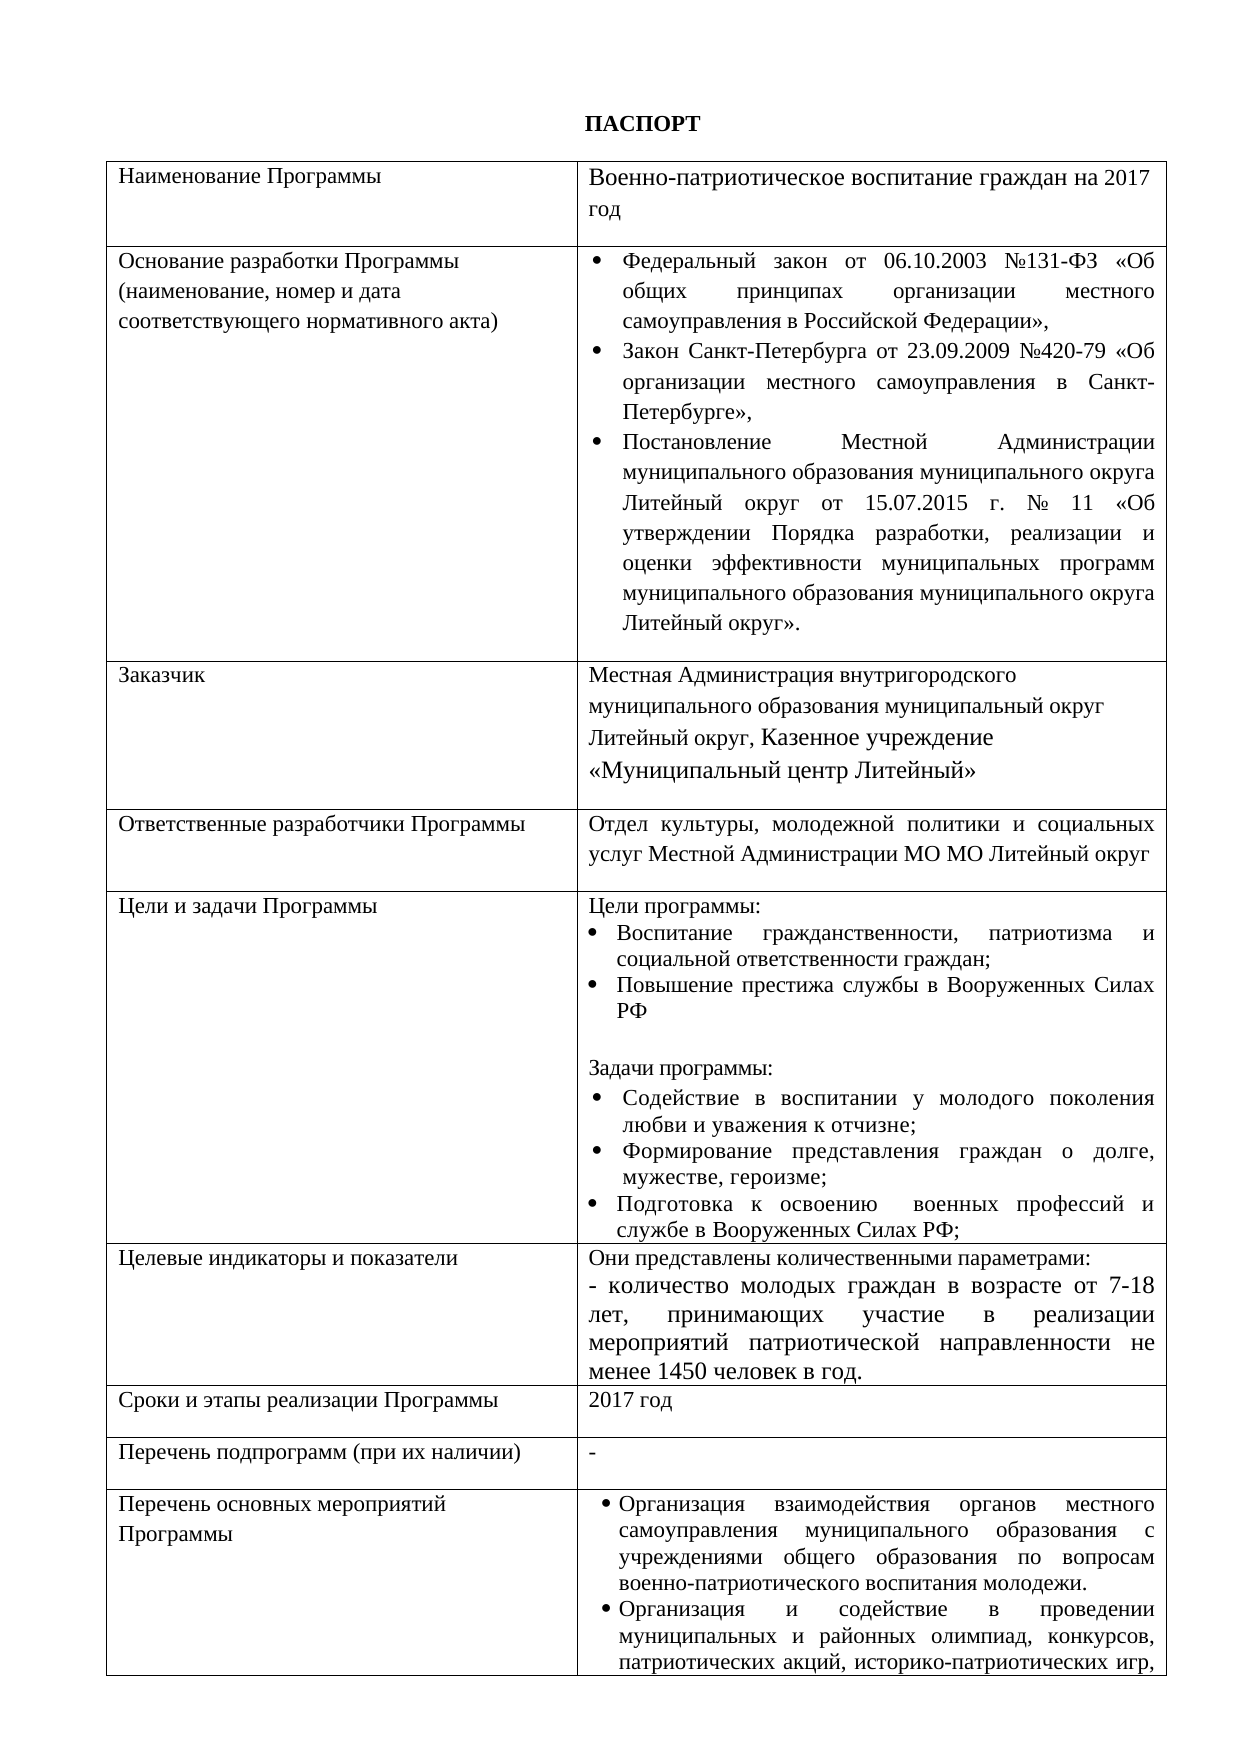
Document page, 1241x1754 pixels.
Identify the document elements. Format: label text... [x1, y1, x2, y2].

table_cell Перечень подпрограмм (при их наличии) [107, 1438, 577, 1489]
text ПАСПОРТ [118, 110, 1167, 137]
table_cell Отдел культуры, молодежной политики и социальных услуг Местной Администрации МО МО Литейный округ [578, 810, 1166, 891]
table_cell Целевые индикаторы и показатели [107, 1244, 577, 1385]
table_cell Сроки и этапы реализации Программы [107, 1386, 577, 1437]
table_cell 2017 год [578, 1386, 1166, 1437]
table_cell Заказчик [107, 662, 577, 809]
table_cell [578, 1490, 1166, 1674]
table_cell - [578, 1438, 1166, 1489]
table_cell Ответственные разработчики Программы [107, 810, 577, 891]
table_cell Цели и задачи Программы [107, 892, 577, 1242]
table_cell Цели программы: Воспитание гражданственности, патриотизма и социальной ответственности граждан; Повышение престижа службы в Вооруженных Силах РФ Задачи программы: Содействие в воспитании у молодого поколения любви и уважения к отчизне; Формирование представления граждан о долге, мужестве, героизме; Подготовка к освоению военных профессий и службе в Вооруженных Силах РФ; [578, 892, 1166, 1242]
table_header Наименование Программы [107, 162, 577, 246]
table_cell Местная Администрация внутригородского муниципального образования муниципальный округ Литейный округ, Казенное учреждение «Муниципальный центр Литейный» [578, 662, 1166, 809]
table_cell Основание разработки Программы (наименование, номер и дата соответствующего нормативного акта) [107, 247, 577, 661]
table_cell Они представлены количественными параметрами: - количество молодых граждан в возрасте от 7-18 лет, принимающих участие в реализации мероприятий патриотической направленности не менее 1450 человек в год. [578, 1244, 1166, 1385]
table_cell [107, 1490, 577, 1674]
table_cell Федеральный закон от 06.10.2003 №131-ФЗ «Об общих принципах организации местного самоуправления в Российской Федерации», Закон Санкт-Петербурга от 23.09.2009 №420-79 «Об организации местного самоуправления в Санкт-Петербурге», Постановление Местной Администрации муниципального образования муниципального округа Литейный округ от 15.07.2015 г. № 11 «Об утверждении Порядка разработки, реализации и оценки эффективности муниципальных программ муниципального образования муниципального округа Литейный округ». [578, 247, 1166, 661]
table_header Военно-патриотическое воспитание граждан на 2017 год [578, 162, 1166, 246]
